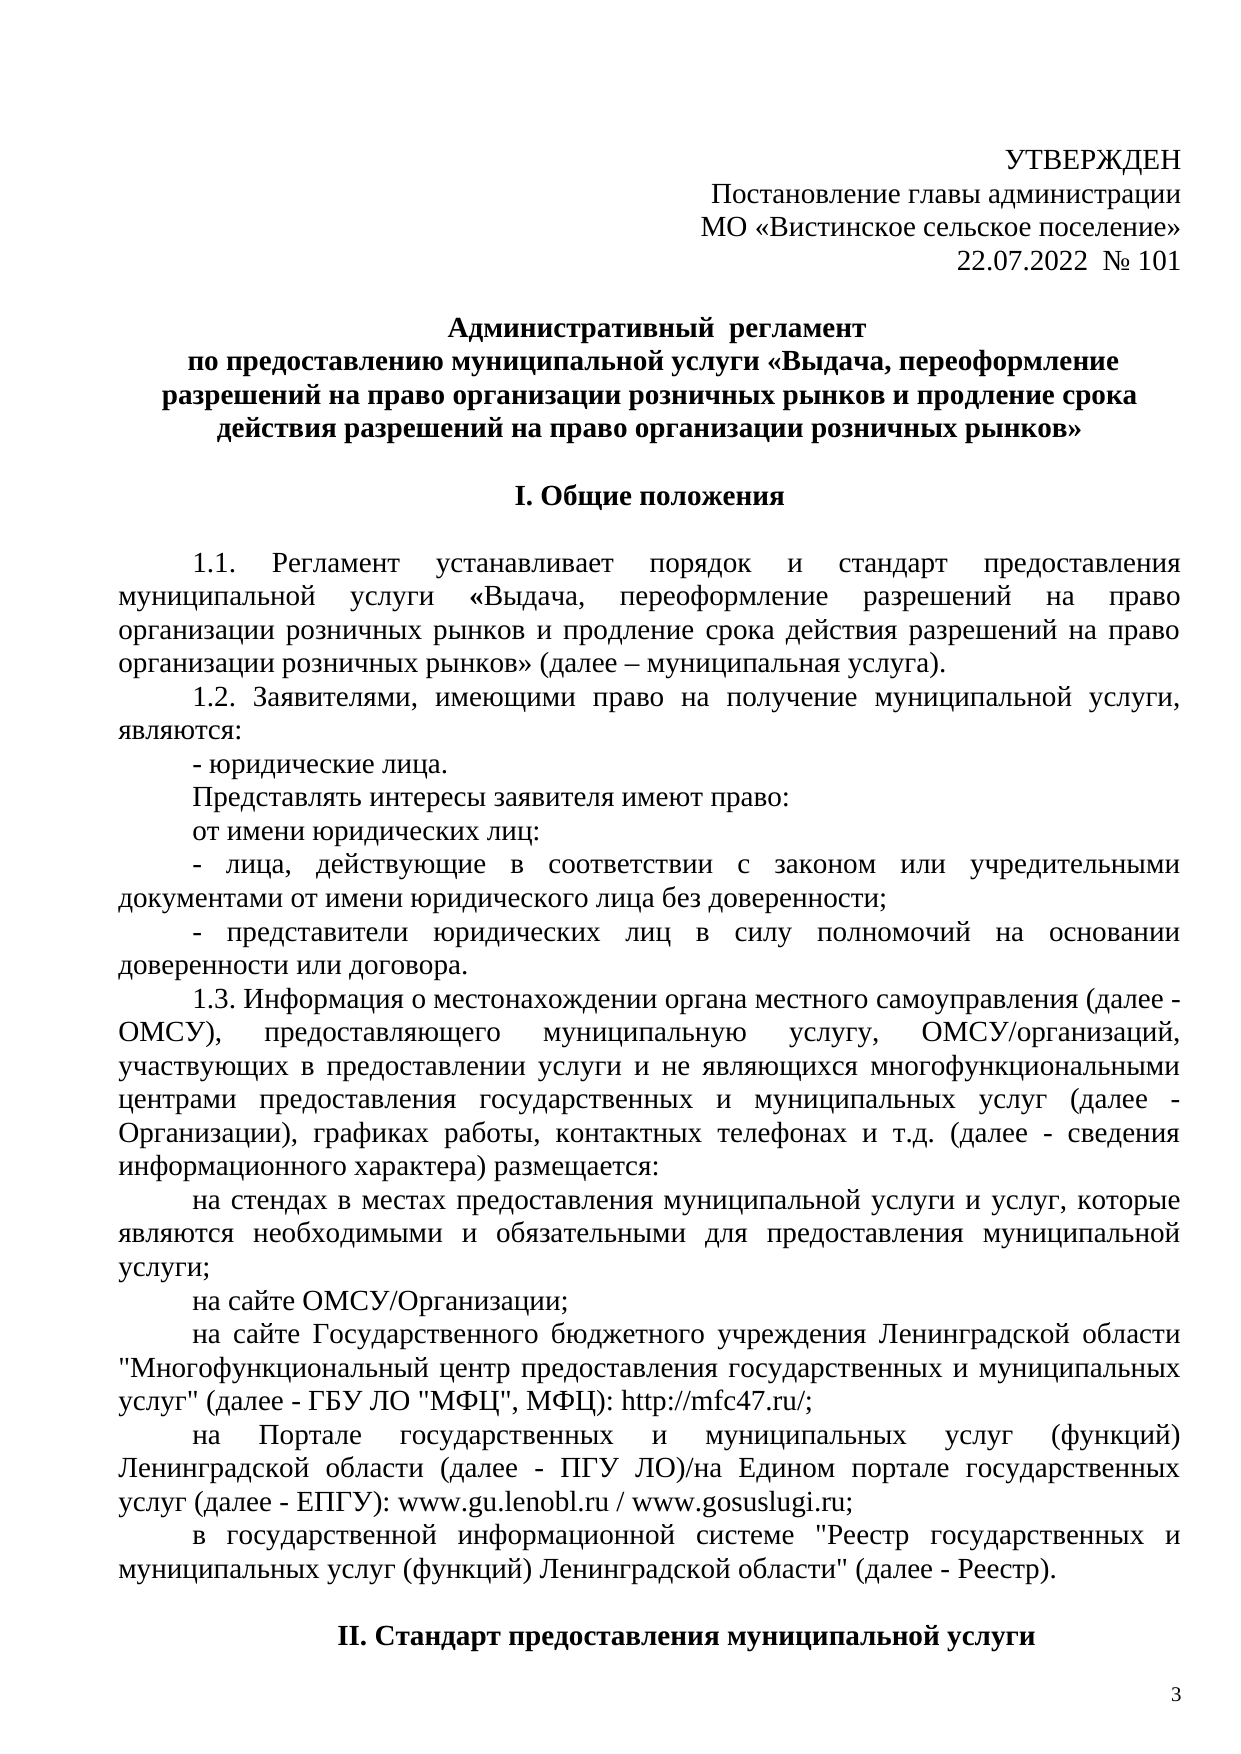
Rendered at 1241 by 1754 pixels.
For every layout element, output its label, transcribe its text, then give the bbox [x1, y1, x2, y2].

text от имени юридических лиц: [118, 813, 1181, 847]
text II. Стандарт предоставления муниципальной услуги [118, 1618, 1181, 1652]
text - лица, действующие в соответствии с законом или учредительными документами от имени юридического лица без доверенности; [118, 847, 1181, 914]
text - представители юридических лиц в силу полномочий на основании доверенности или договора. [118, 914, 1181, 981]
text на сайте Государственного бюджетного учреждения Ленинградской области "Многофункциональный центр предоставления государственных и муниципальных услуг" (далее - ГБУ ЛО "МФЦ", МФЦ): http://mfc47.ru/; [118, 1316, 1181, 1417]
text Постановление главы администрации [118, 176, 1181, 209]
text I. Общие положения [118, 478, 1181, 511]
text на стендах в местах предоставления муниципальной услуги и услуг, которые являются необходимыми и обязательными для предоставления муниципальной услуги; [118, 1182, 1181, 1283]
text 22.07.2022 № 101 [118, 243, 1181, 276]
text в государственной информационной системе "Реестр государственных и муниципальных услуг (функций) Ленинградской области" (далее - Реестр). [118, 1517, 1181, 1584]
text на Портале государственных и муниципальных услуг (функций) Ленинградской области (далее - ПГУ ЛО)/на Едином портале государственных услуг (далее - ЕПГУ): www.gu.lenobl.ru / www.gosuslugi.ru; [118, 1417, 1181, 1517]
text МО «Вистинское сельское поселение» [118, 209, 1181, 243]
text 1.3. Информация о местонахождении органа местного самоуправления (далее - ОМСУ), предоставляющего муниципальную услугу, ОМСУ/организаций, участвующих в предоставлении услуги и не являющихся многофункциональными центрами предоставления государственных и муниципальных услуг (далее - Организации), графиках работы, контактных телефонах и т.д. (далее - сведения информационного характера) размещается: [118, 981, 1181, 1182]
text Административный регламент [118, 310, 1181, 343]
text на сайте ОМСУ/Организации; [118, 1283, 1181, 1316]
text УТВЕРЖДЕН [118, 142, 1181, 176]
text 1.1. Регламент устанавливает порядок и стандарт предоставления муниципальной услуги «Выдача, переоформление разрешений на право организации розничных рынков и продление срока действия разрешений на право организации розничных рынков» (далее – муниципальная услуга). [118, 545, 1181, 679]
text Представлять интересы заявителя имеют право: [118, 779, 1181, 813]
text 1.2. Заявителями, имеющими право на получение муниципальной услуги, являются: [118, 679, 1181, 746]
text по предоставлению муниципальной услуги «Выдача, переоформление разрешений на право организации розничных рынков и продление срока действия разрешений на право организации розничных рынков» [118, 343, 1181, 444]
text - юридические лица. [118, 746, 1181, 779]
